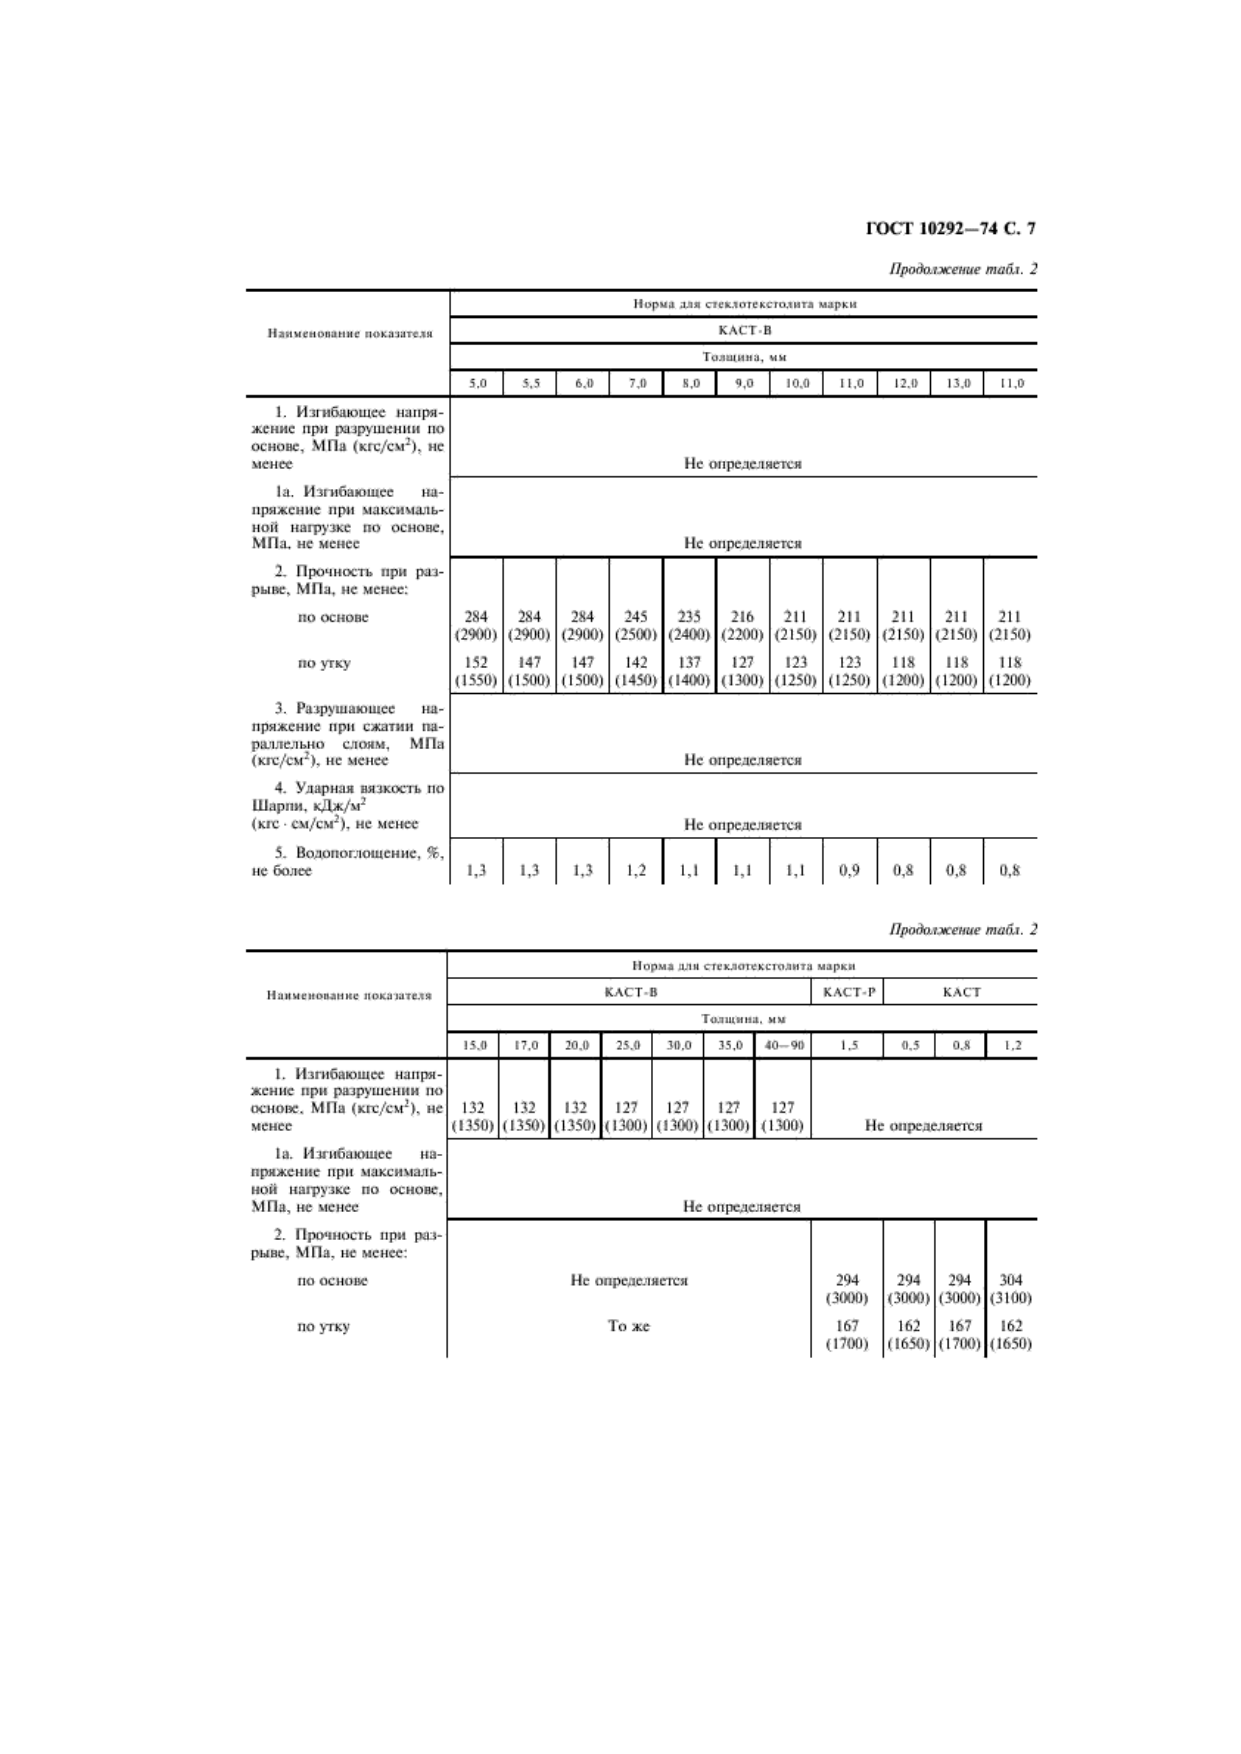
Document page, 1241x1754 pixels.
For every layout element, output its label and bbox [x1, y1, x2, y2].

picture [177, 118, 1151, 1498]
